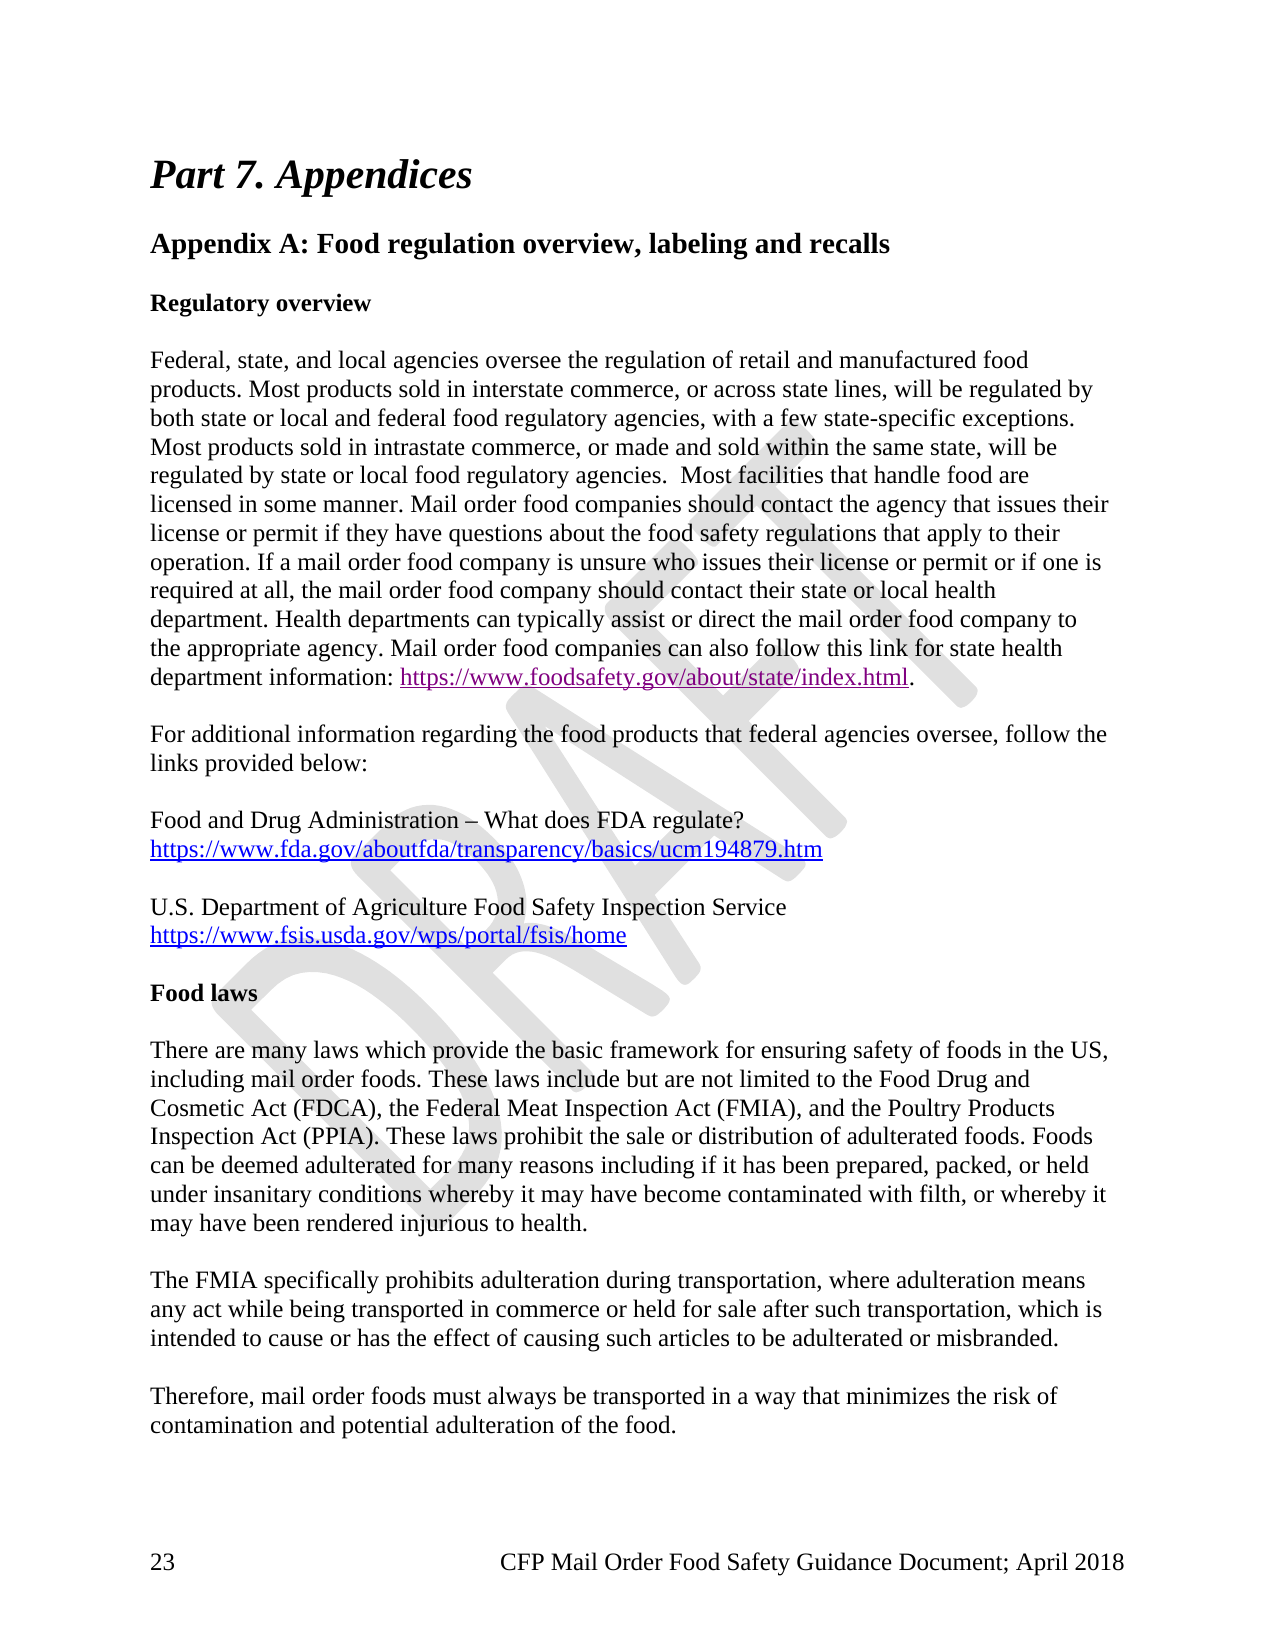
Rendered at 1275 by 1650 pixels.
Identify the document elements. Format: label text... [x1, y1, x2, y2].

text The FMIA specifically prohibits adulteration during transportation, where adulteration means any act while being transported in commerce or held for sale after such transportation, which is intended to cause or has the effect of causing such articles to be adulterated or misbranded. [150, 1266, 1104, 1352]
text Food and Drug Administration – What does FDA regulate? https://www.fda.gov/aboutfda/transparency/basics/ucm194879.htm [150, 805, 825, 863]
text Most products sold in intrastate commerce, or made and sold within the same state, will be regulated by state or local food regulatory agencies. Most facilities that handle food are licensed in some manner. Mail order food companies should contact the agency that issues their license or permit if they have questions about the food safety regulations that apply to their operation. If a mail order food company is unsure who issues their license or permit or if one is required at all, the mail order food company should contact their state or local health department. Health departments can typically assist or direct the mail order food company to the appropriate agency. Mail order food companies can also follow this link for state health department information: https://www.foodsafety.gov/about/state/index.html. [150, 432, 1109, 690]
subtitle Appendix A: Food regulation overview, labeling and recalls [150, 226, 1137, 260]
text Therefore, mail order foods must always be transported in a way that minimizes the risk of contamination and potential adulteration of the food. [150, 1381, 1060, 1438]
subtitle Regulatory overview [150, 288, 1137, 317]
list Department of Agriculture Food Safety Inspection Service https://www.fsis.usda.gov/wps/portal/fsis/home [150, 892, 787, 949]
subtitle Food laws [150, 978, 1137, 1007]
subtitle Part 7. Appendices [150, 150, 1137, 198]
text Federal, state, and local agencies oversee the regulation of retail and manufactured food products. Most products sold in interstate commerce, or across state lines, will be regulated by both state or local and federal food regulatory agencies, with a few state-specific exceptions. [150, 345, 1107, 432]
text For additional information regarding the food products that federal agencies oversee, follow the links provided below: [150, 719, 1109, 777]
text There are many laws which provide the basic framework for ensuring safety of foods in the US, including mail order foods. These laws include but are not limited to the Food Drug and Cosmetic Act (FDCA), the Federal Meat Inspection Act (FMIA), and the Poultry Products Inspection Act (PPIA). These laws prohibit the sale or distribution of adulterated foods. Foods can be deemed adulterated for many reasons including if it has been prepared, packed, or held under insanitary conditions whereby it may have become contaminated with filth, or whereby it may have been rendered injurious to health. [150, 1035, 1111, 1236]
